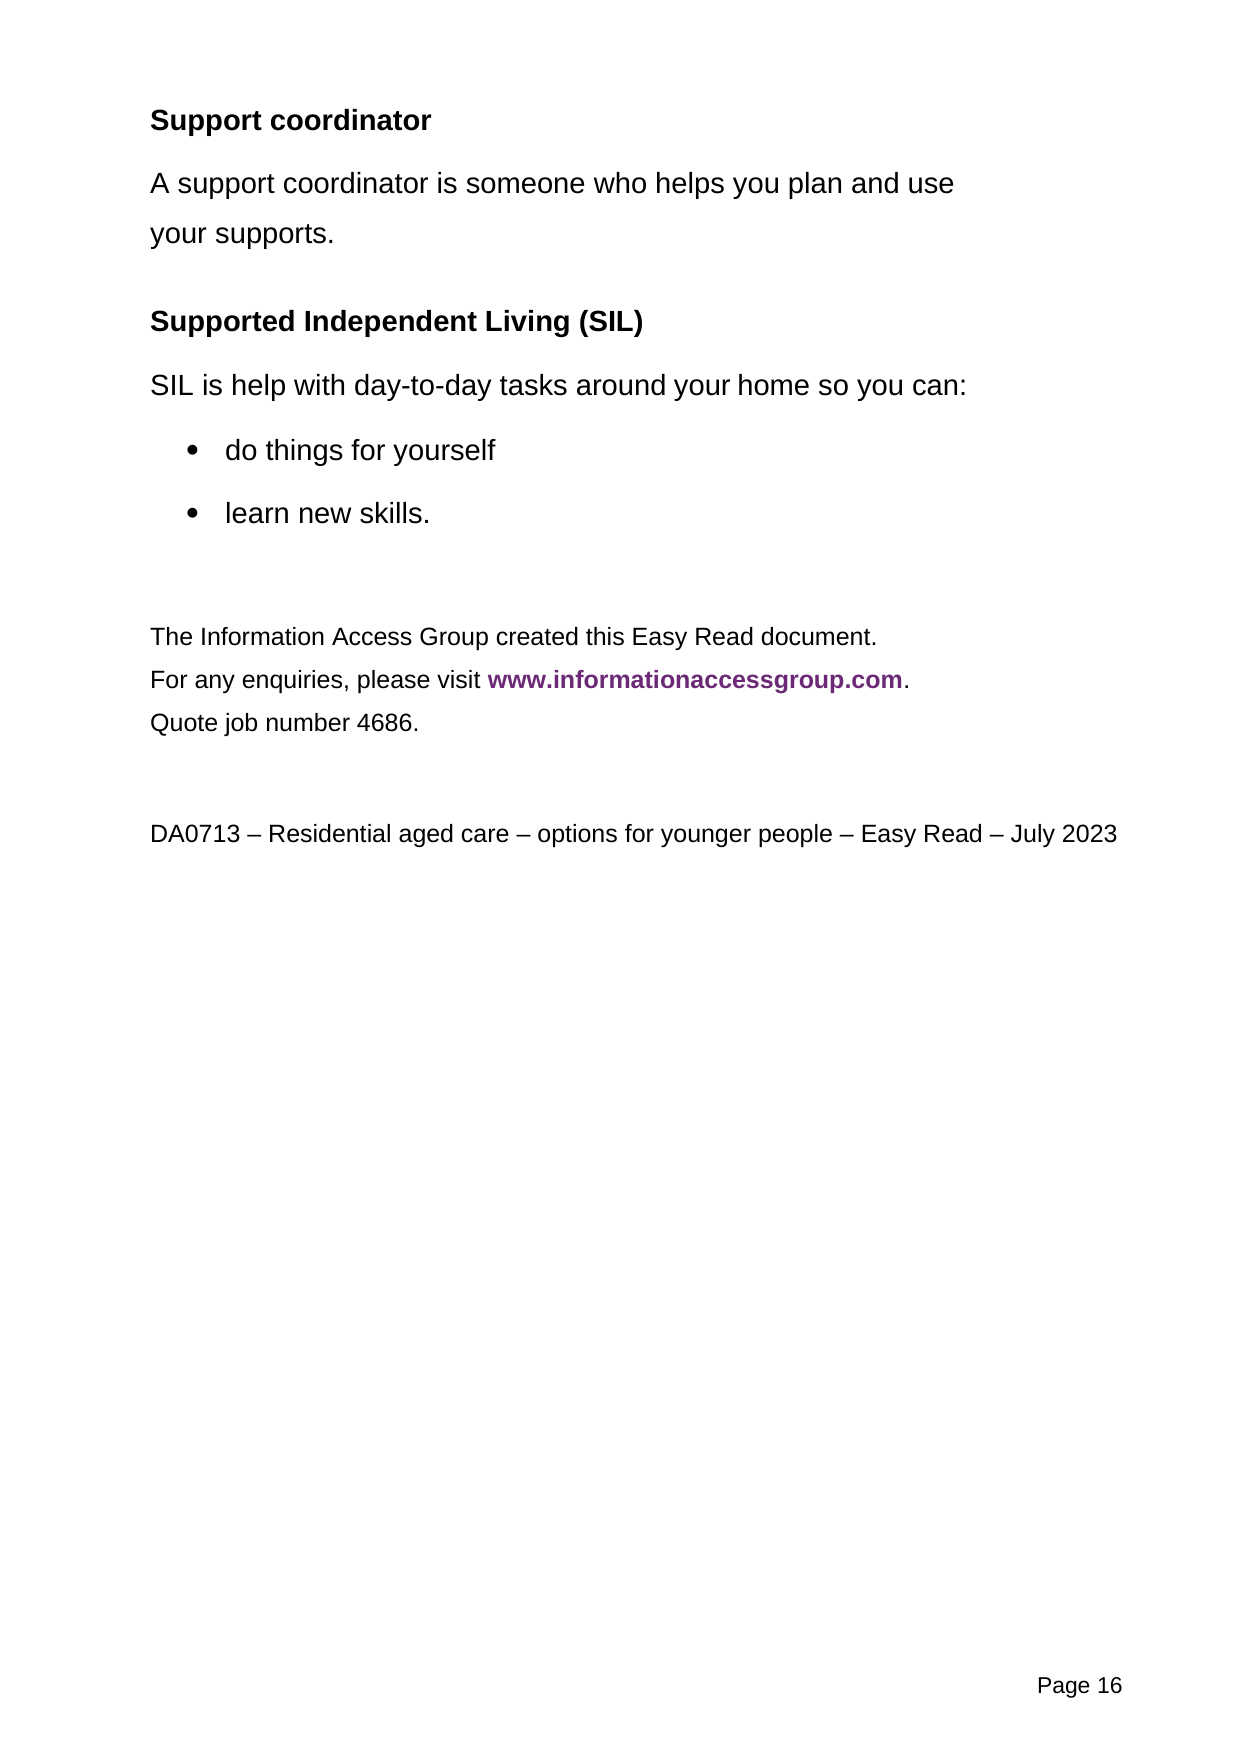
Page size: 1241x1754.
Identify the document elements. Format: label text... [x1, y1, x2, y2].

text The Information Access Group created this Easy Read document. For any enquiries, please visit www.informationaccessgroup.com. Quote job number 4686. [150, 622, 1122, 737]
text Support coordinator [150, 103, 1122, 137]
text A support coordinator is someone who helps you plan and use your supports. [150, 166, 1122, 250]
text Supported Independent Living (SIL) [150, 304, 1122, 338]
text SIL is help with day-to-day tasks around your home so you can: [150, 367, 1122, 402]
list learn new skills. [187, 496, 1122, 530]
text DA0713 – Residential aged care – options for younger people – Easy Read – July 2023 [150, 819, 1122, 848]
list do things for yourself [187, 433, 1122, 467]
